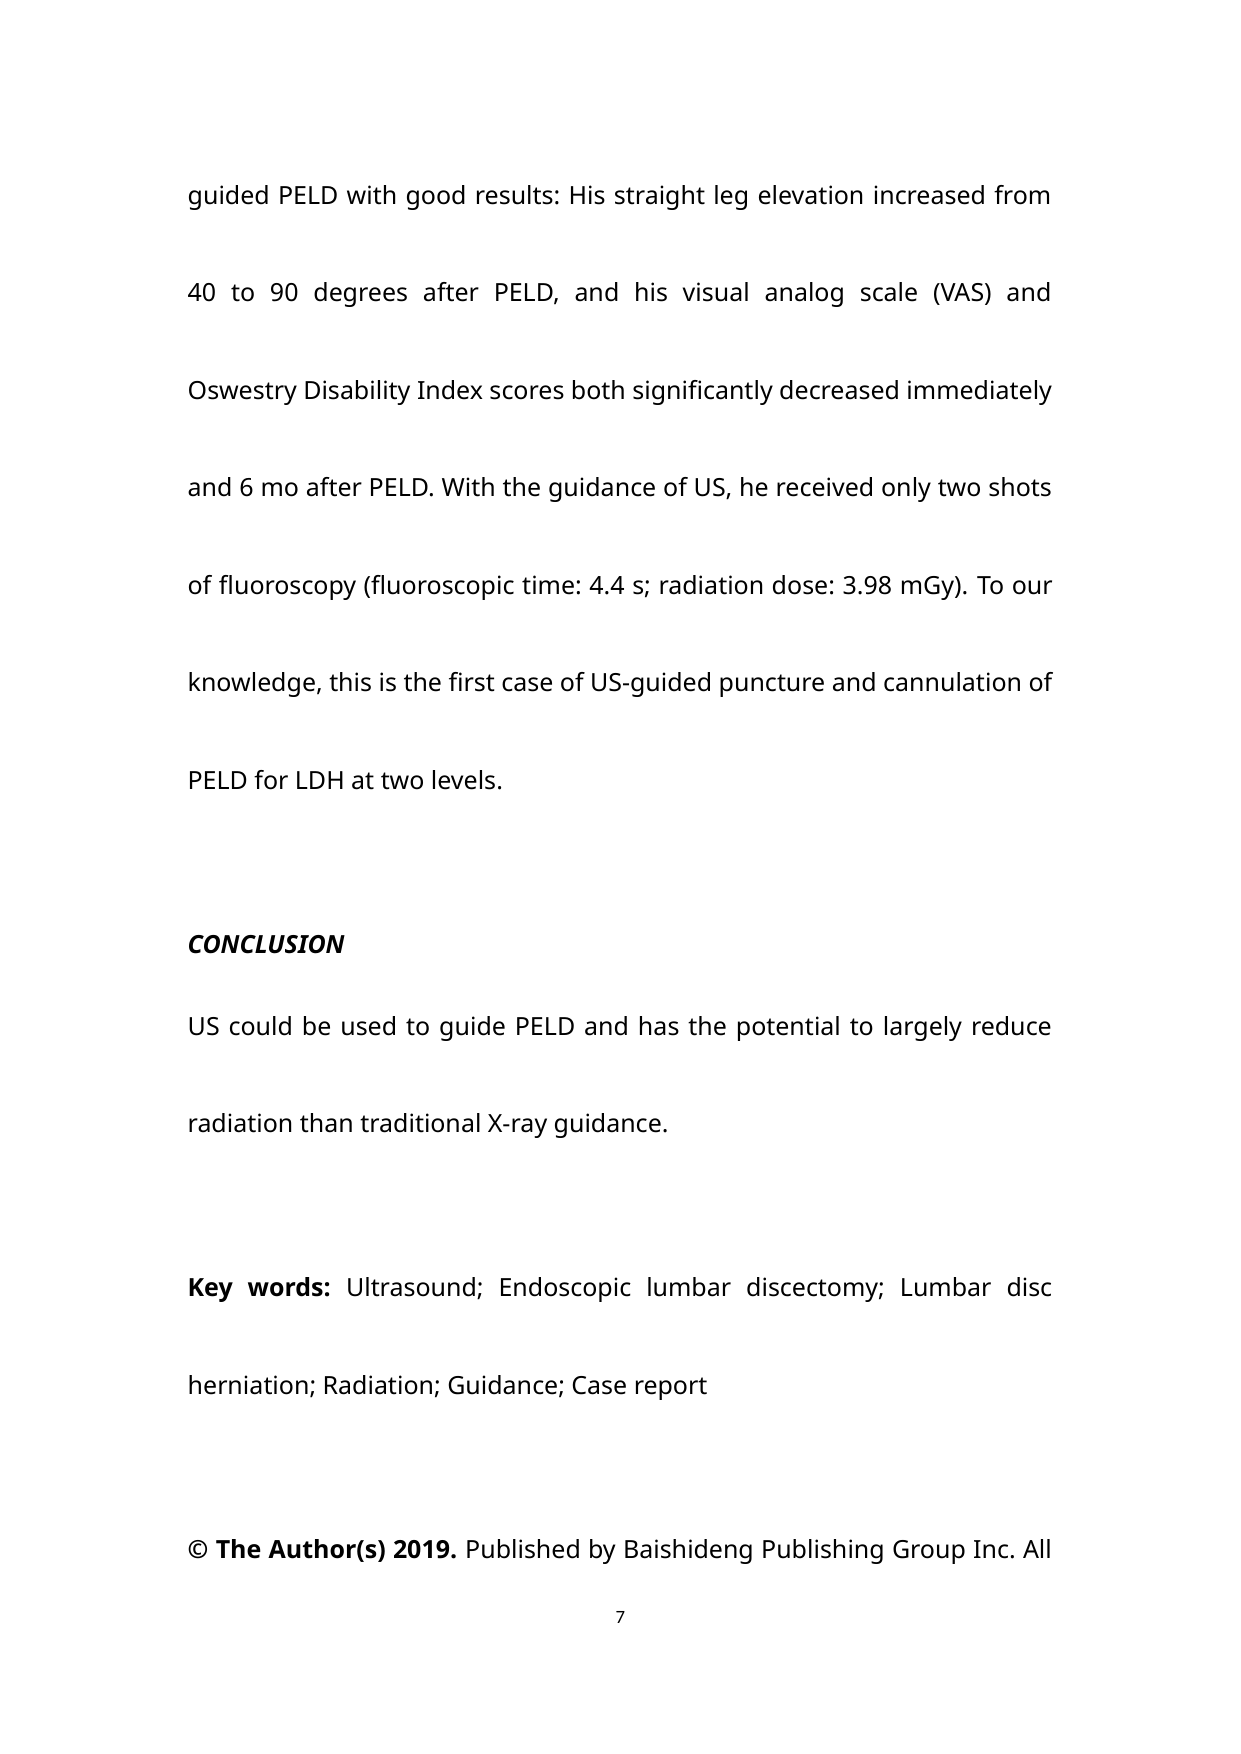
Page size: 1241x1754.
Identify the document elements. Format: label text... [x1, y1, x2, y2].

text US could be used to guide PELD and has the potential to largely reduce radiation than traditional X-ray guidance. [187, 993, 1053, 1155]
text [187, 162, 1053, 812]
text Key words: Ultrasound; Endoscopic lumbar discectomy; Lumbar disc herniation; Radiation; Guidance; Case report [187, 1254, 1053, 1417]
text CONCLUSION [187, 911, 1053, 976]
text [187, 1516, 1053, 1581]
